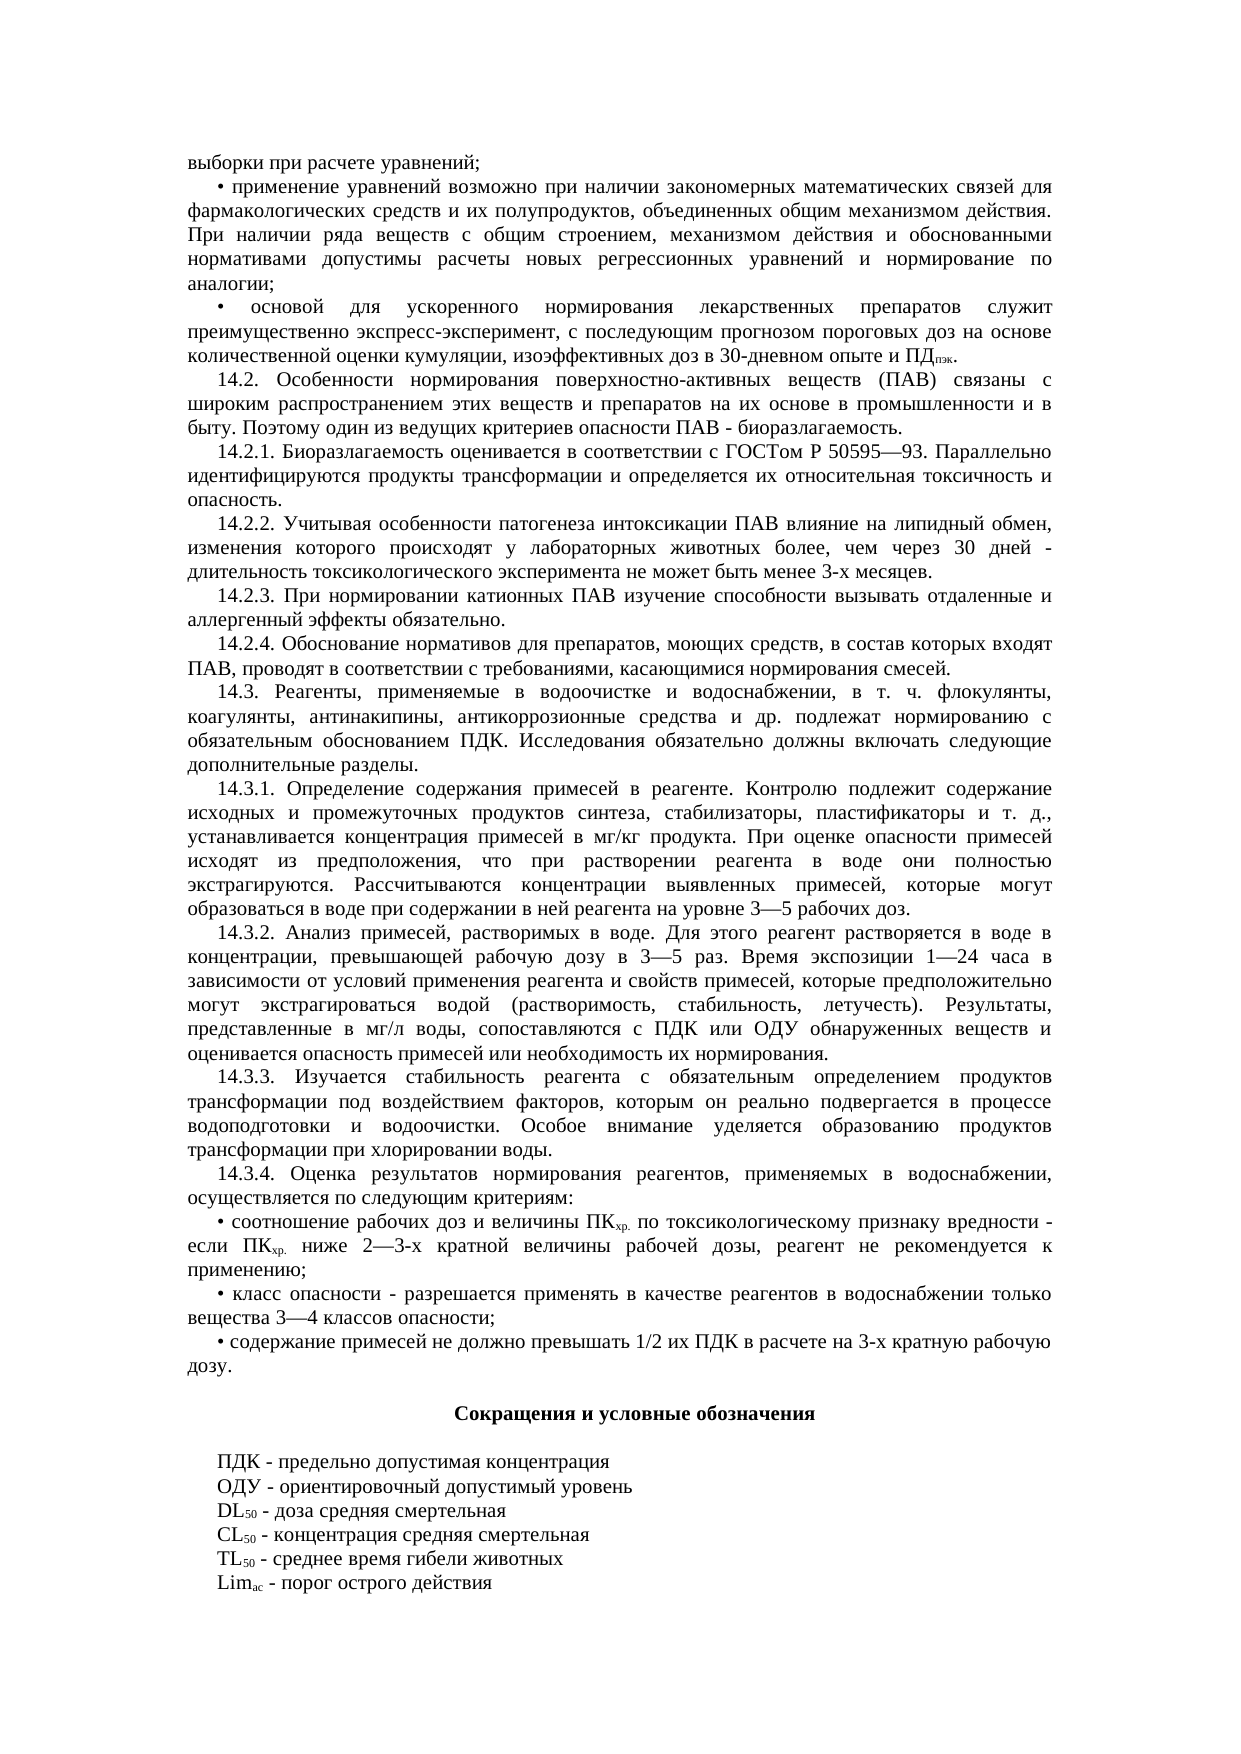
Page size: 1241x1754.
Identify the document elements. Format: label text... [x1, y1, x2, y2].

text ПДК - предельно допустимая концентрация [187, 1449, 1053, 1473]
text • соотношение рабочих доз и величины ПКхр. по токсикологическому признаку вредности - если ПКхр. ниже 2—3-х кратной величины рабочей дозы, реагент не рекомендуется к применению; [187, 1209, 1053, 1281]
text • содержание примесей не должно превышать 1/2 их ПДК в расчете на 3-х кратную рабочую дозу. [187, 1329, 1053, 1377]
text 14.2.2. Учитывая особенности патогенеза интоксикации ПАВ влияние на липидный обмен, изменения которого происходят у лабораторных животных более, чем через 30 дней - длительность токсикологического эксперимента не может быть менее 3-х месяцев. [187, 511, 1053, 583]
text CL50 - концентрация средняя смертельная [187, 1522, 1053, 1546]
text ОДУ - ориентировочный допустимый уровень [187, 1473, 1053, 1497]
text Сокращения и условные обозначения [187, 1401, 1053, 1425]
text DL50 - доза средняя смертельная [187, 1497, 1053, 1522]
text • применение уравнений возможно при наличии закономерных математических связей для фармакологических средств и их полупродуктов, объединенных общим механизмом действия. При наличии ряда веществ с общим строением, механизмом действия и обоснованными нормативами допустимы расчеты новых регрессионных уравнений и нормирование по аналогии; [187, 174, 1053, 294]
text 14.3.3. Изучается стабильность реагента с обязательным определением продуктов трансформации под воздействием факторов, которым он реально подвергается в процессе водоподготовки и водоочистки. Особое внимание уделяется образованию продуктов трансформации при хлорировании воды. [187, 1064, 1053, 1161]
text • класс опасности - разрешается применять в качестве реагентов в водоснабжении только вещества 3—4 классов опасности; [187, 1281, 1053, 1329]
text 14.2.1. Биоразлагаемость оценивается в соответствии с ГОСТом Р 50595—93. Параллельно идентифицируются продукты трансформации и определяется их относительная токсичность и опасность. [187, 439, 1053, 511]
text 14.3.4. Оценка результатов нормирования реагентов, применяемых в водоснабжении, осуществляется по следующим критериям: [187, 1161, 1053, 1209]
text • основой для ускоренного нормирования лекарственных препаратов служит преимущественно экспресс-эксперимент, с последующим прогнозом пороговых доз на основе количественной оценки кумуляции, изоэффективных доз в 30-дневном опыте и ПДпэк. [187, 294, 1053, 367]
text 14.2. Особенности нормирования поверхностно-активных веществ (ПАВ) связаны с широким распространением этих веществ и препаратов на их основе в промышленности и в быту. Поэтому один из ведущих критериев опасности ПАВ - биоразлагаемость. [187, 367, 1053, 439]
text TL50 - среднее время гибели животных [187, 1546, 1053, 1570]
text 14.2.4. Обоснование нормативов для препаратов, моющих средств, в состав которых входят ПАВ, проводят в соответствии с требованиями, касающимися нормирования смесей. [187, 631, 1053, 679]
text 14.3.1. Определение содержания примесей в реагенте. Контролю подлежит содержание исходных и промежуточных продуктов синтеза, стабилизаторы, пластификаторы и т. д., устанавливается концентрация примесей в мг/кг продукта. При оценке опасности примесей исходят из предположения, что при растворении реагента в воде они полностью экстрагируются. Рассчитываются концентрации выявленных примесей, которые могут образоваться в воде при содержании в ней реагента на уровне 3—5 рабочих доз. [187, 776, 1053, 920]
text Limac - порог острого действия [187, 1570, 1053, 1594]
text 14.2.3. При нормировании катионных ПАВ изучение способности вызывать отдаленные и аллергенный эффекты обязательно. [187, 583, 1053, 631]
text 14.3.2. Анализ примесей, растворимых в воде. Для этого реагент растворяется в воде в концентрации, превышающей рабочую дозу в 3—5 раз. Время экспозиции 1—24 часа в зависимости от условий применения реагента и свойств примесей, которые предположительно могут экстрагироваться водой (растворимость, стабильность, летучесть). Результаты, представленные в мг/л воды, сопоставляются с ПДК или ОДУ обнаруженных веществ и оценивается опасность примесей или необходимость их нормирования. [187, 920, 1053, 1064]
text 14.3. Реагенты, применяемые в водоочистке и водоснабжении, в т. ч. флокулянты, коагулянты, антинакипины, антикоррозионные средства и др. подлежат нормированию с обязательным обоснованием ПДК. Исследования обязательно должны включать следующие дополнительные разделы. [187, 679, 1053, 776]
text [187, 150, 1053, 174]
